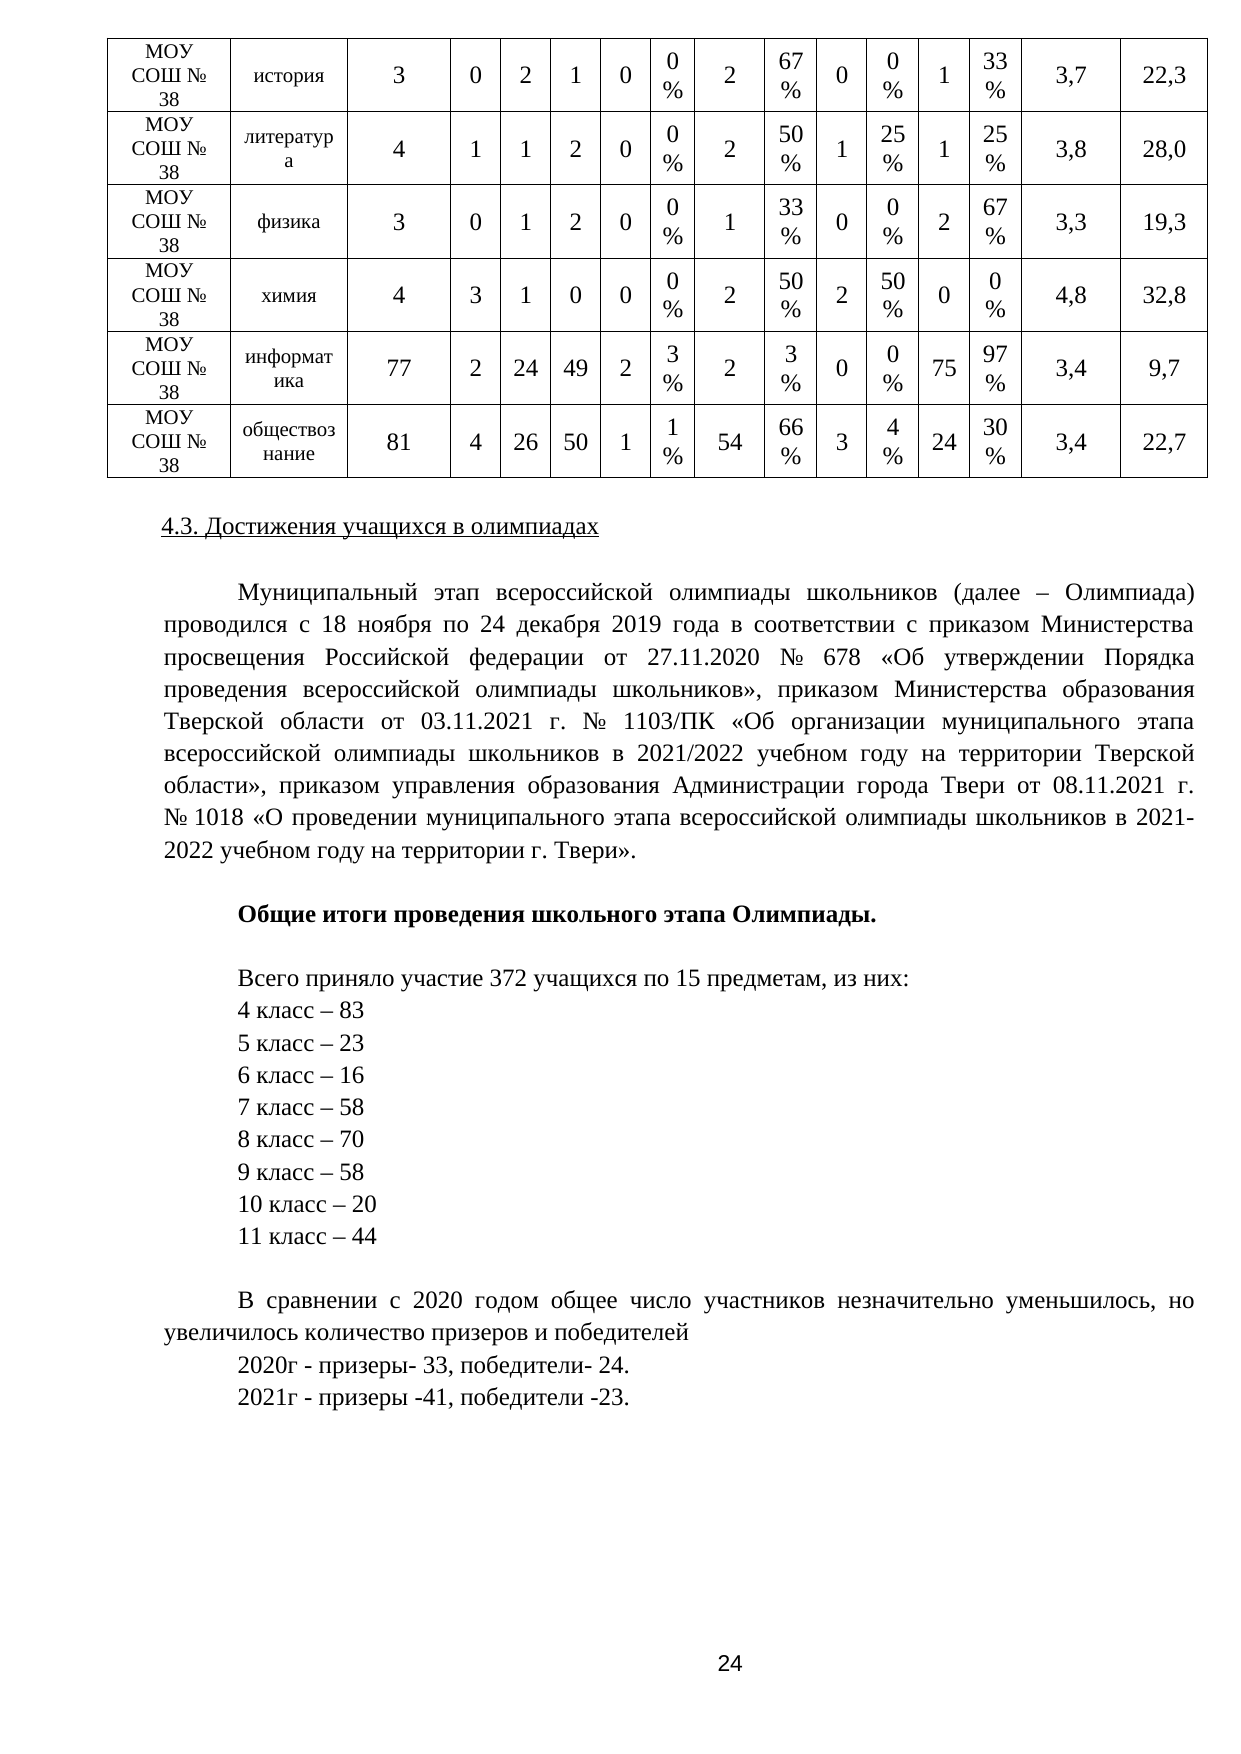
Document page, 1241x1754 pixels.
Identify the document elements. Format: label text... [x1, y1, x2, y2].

text Общие итоги проведения школьного этапа Олимпиады. [164, 899, 1196, 928]
table_cell 0% [651, 185, 694, 257]
table_cell МОУ СОШ № 38 [108, 332, 230, 404]
table_cell 28,0 [1121, 112, 1207, 184]
table_cell 3,8 [1022, 112, 1120, 184]
table_cell 49 [551, 332, 600, 404]
table_cell 2 [695, 39, 764, 111]
table_cell МОУ СОШ № 38 [108, 259, 230, 331]
text 2021г - призеры -41, победители -23. [164, 1382, 1196, 1411]
table_cell 24 [919, 405, 969, 477]
table_cell 1 [919, 39, 969, 111]
table_cell химия [231, 259, 347, 331]
table_cell 0% [651, 112, 694, 184]
table_cell 4 [348, 112, 450, 184]
table_cell физика [231, 185, 347, 257]
table_cell 26 [501, 405, 550, 477]
table_cell 50% [765, 112, 816, 184]
table_cell 75 [919, 332, 969, 404]
table_cell 19,3 [1121, 185, 1207, 257]
table_cell 50 [551, 405, 600, 477]
table_cell информатика [231, 332, 347, 404]
text 2020г - призеры- 33, победители- 24. [164, 1350, 1196, 1378]
table_cell 0% [867, 332, 918, 404]
table_cell история [231, 39, 347, 111]
table_cell 66% [765, 405, 816, 477]
table_cell 4 [348, 259, 450, 331]
text 10 класс – 20 [164, 1189, 1196, 1217]
table_cell 22,7 [1121, 405, 1207, 477]
table_cell 0 [551, 259, 600, 331]
table_cell 3% [765, 332, 816, 404]
table_cell 1 [451, 112, 500, 184]
table_cell 2 [695, 112, 764, 184]
table_cell 4% [867, 405, 918, 477]
table_cell 0% [651, 39, 694, 111]
table_cell 1 [551, 39, 600, 111]
table_cell 2 [601, 332, 650, 404]
table_cell 3 [348, 185, 450, 257]
table_cell 0 [817, 332, 866, 404]
table_cell 50% [867, 259, 918, 331]
subtitle 4.3. Достижения учащихся в олимпиадах [161, 511, 1133, 540]
table_cell 3,4 [1022, 405, 1120, 477]
table_cell 77 [348, 332, 450, 404]
table_cell 22,3 [1121, 39, 1207, 111]
table_cell 0 [817, 185, 866, 257]
table_cell 0 [601, 259, 650, 331]
table_cell МОУ СОШ № 38 [108, 39, 230, 111]
table_cell обществознание [231, 405, 347, 477]
table_cell 3,3 [1022, 185, 1120, 257]
table_cell 1 [601, 405, 650, 477]
table_cell 1 [501, 185, 550, 257]
table_cell 0 [601, 185, 650, 257]
table_cell 24 [501, 332, 550, 404]
table_cell 4,8 [1022, 259, 1120, 331]
table_cell литература [231, 112, 347, 184]
table_cell 0 [919, 259, 969, 331]
table_cell 1% [651, 405, 694, 477]
table_cell 33% [765, 185, 816, 257]
table_cell 2 [695, 259, 764, 331]
table_cell 3 [817, 405, 866, 477]
table_cell 54 [695, 405, 764, 477]
text 8 класс – 70 [164, 1124, 1196, 1153]
table_cell 0 [601, 112, 650, 184]
table_cell 2 [695, 332, 764, 404]
table_cell 97% [970, 332, 1021, 404]
table_cell 0 [601, 39, 650, 111]
table_cell 81 [348, 405, 450, 477]
table_cell 25% [970, 112, 1021, 184]
table_cell 1 [501, 259, 550, 331]
table_cell 2 [501, 39, 550, 111]
table_cell МОУ СОШ № 38 [108, 112, 230, 184]
table_cell 1 [501, 112, 550, 184]
table_cell 0 [817, 39, 866, 111]
table_cell 1 [817, 112, 866, 184]
text В сравнении с 2020 годом общее число участников незначительно уменьшилось, но увеличилось количество призеров и победителей [164, 1285, 1196, 1346]
table_cell 33% [970, 39, 1021, 111]
table_cell 3,7 [1022, 39, 1120, 111]
table_cell 3 [348, 39, 450, 111]
table_cell 9,7 [1121, 332, 1207, 404]
text 7 класс – 58 [164, 1092, 1196, 1121]
table_cell 3,4 [1022, 332, 1120, 404]
table_cell МОУ СОШ № 38 [108, 185, 230, 257]
table_cell МОУ СОШ № 38 [108, 405, 230, 477]
table_cell 1 [919, 112, 969, 184]
table_cell 50% [765, 259, 816, 331]
table_cell 0 [451, 39, 500, 111]
table_cell 25% [867, 112, 918, 184]
text Всего приняло участие 372 учащихся по 15 предметам, из них: [164, 963, 1196, 992]
table_cell 30% [970, 405, 1021, 477]
table_cell 0% [867, 185, 918, 257]
table_cell 2 [551, 112, 600, 184]
table_cell 32,8 [1121, 259, 1207, 331]
table_cell 0% [651, 259, 694, 331]
table_cell 4 [451, 405, 500, 477]
table_cell 67% [970, 185, 1021, 257]
table_cell 3 [451, 259, 500, 331]
text Муниципальный этап всероссийской олимпиады школьников (далее – Олимпиада) проводился с 18 ноября по 24 декабря 2019 года в соответствии с приказом Министерства просвещения Российской федерации от 27.11.2020 № 678 «Об утверждении Порядка проведения всероссийской олимпиады школьников», приказом Министерства образования Тверской области от 03.11.2021 г. № 1103/ПК «Об организации муниципального этапа всероссийской олимпиады школьников в 2021/2022 учебном году на территории Тверской области», приказом управления образования Администрации города Твери от 08.11.2021 г. № 1018 «О проведении муниципального этапа всероссийской олимпиады школьников в 2021-2022 учебном году на территории г. Твери». [164, 577, 1196, 863]
table_cell 2 [817, 259, 866, 331]
table_cell 0% [970, 259, 1021, 331]
table_cell 0% [867, 39, 918, 111]
table_cell 2 [451, 332, 500, 404]
text 9 класс – 58 [164, 1157, 1196, 1185]
text 6 класс – 16 [164, 1060, 1196, 1089]
text 4 класс – 83 [164, 996, 1196, 1024]
table_cell 3% [651, 332, 694, 404]
table_cell 2 [919, 185, 969, 257]
table_cell 1 [695, 185, 764, 257]
text 11 класс – 44 [164, 1221, 1196, 1250]
table_cell 67% [765, 39, 816, 111]
table_cell 2 [551, 185, 600, 257]
text 5 класс – 23 [164, 1028, 1196, 1057]
table_cell 0 [451, 185, 500, 257]
